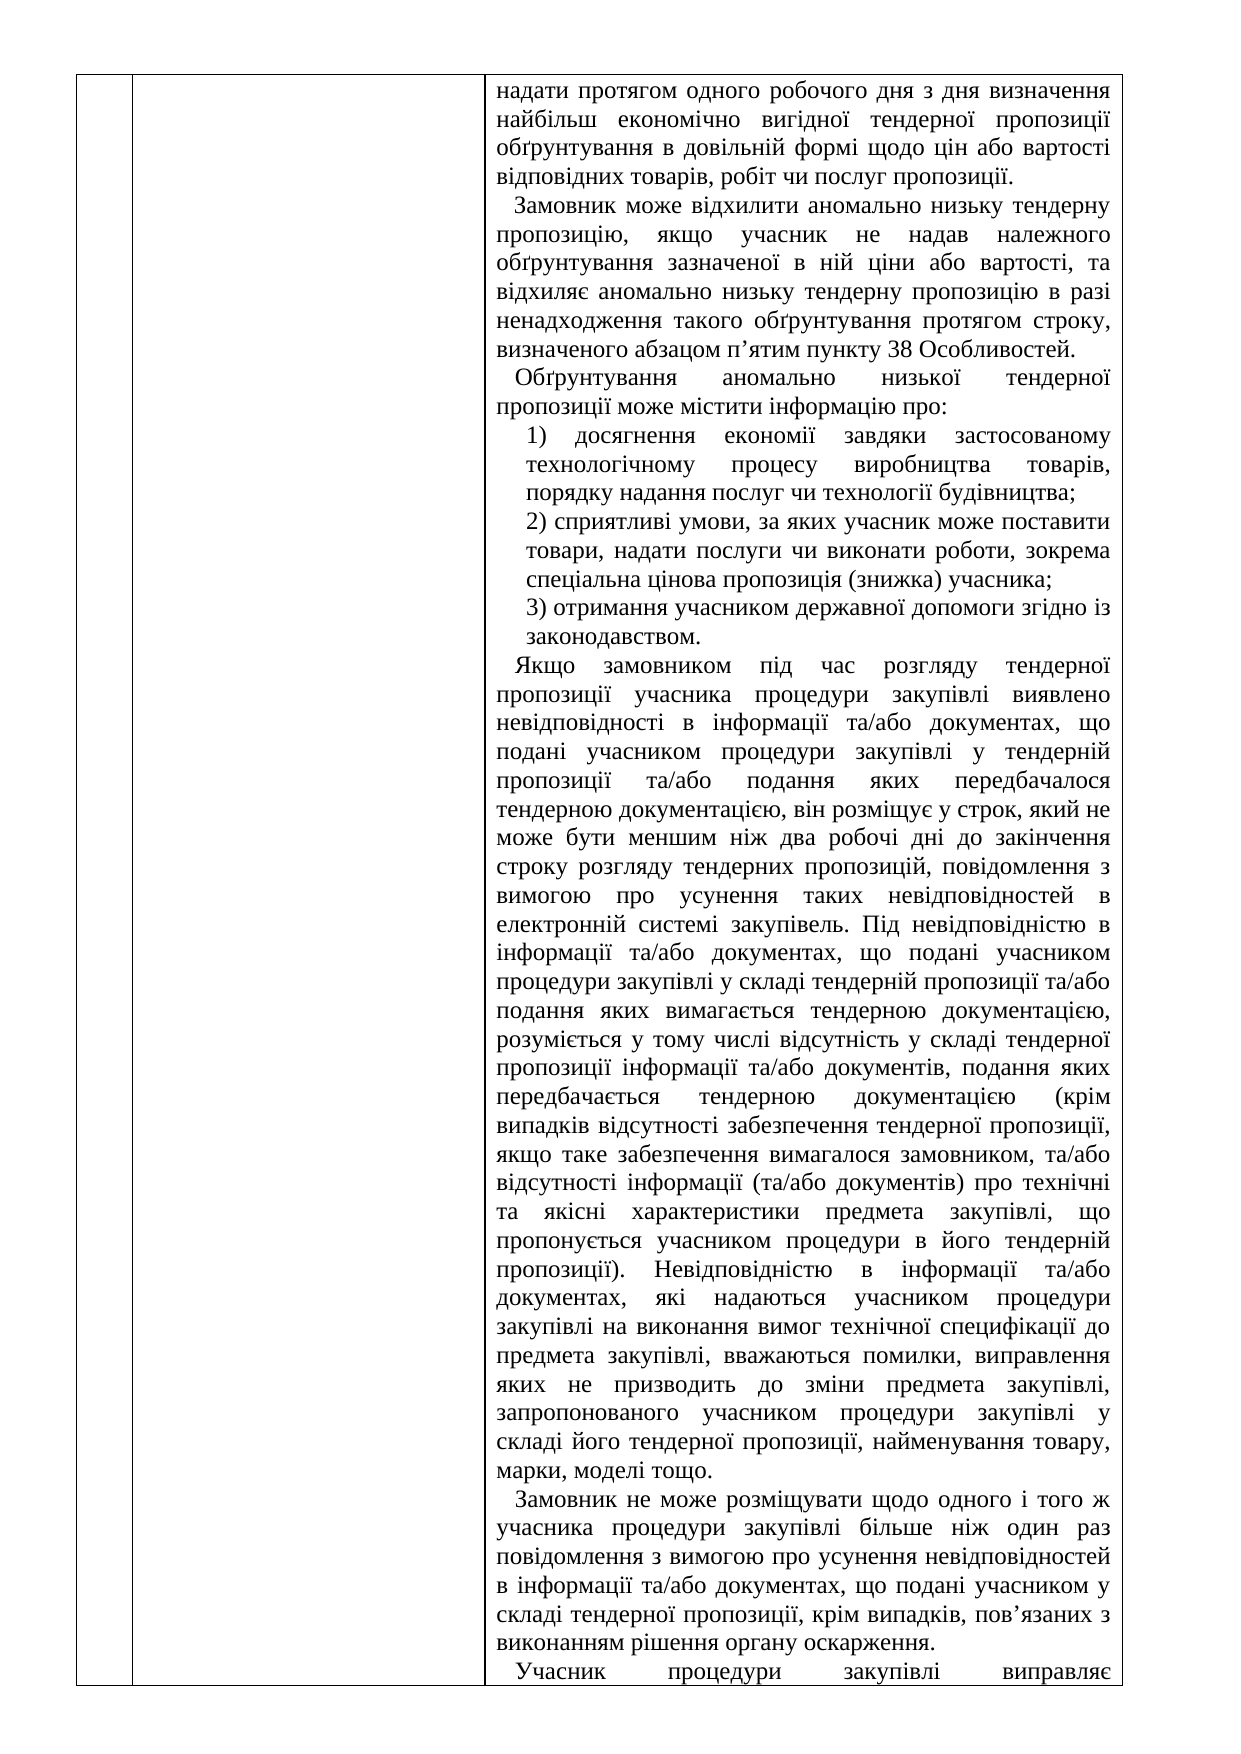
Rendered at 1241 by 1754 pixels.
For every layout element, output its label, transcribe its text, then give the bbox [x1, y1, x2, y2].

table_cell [486, 75, 1122, 1685]
table_cell 2 [77, 75, 132, 1685]
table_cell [133, 75, 484, 1685]
